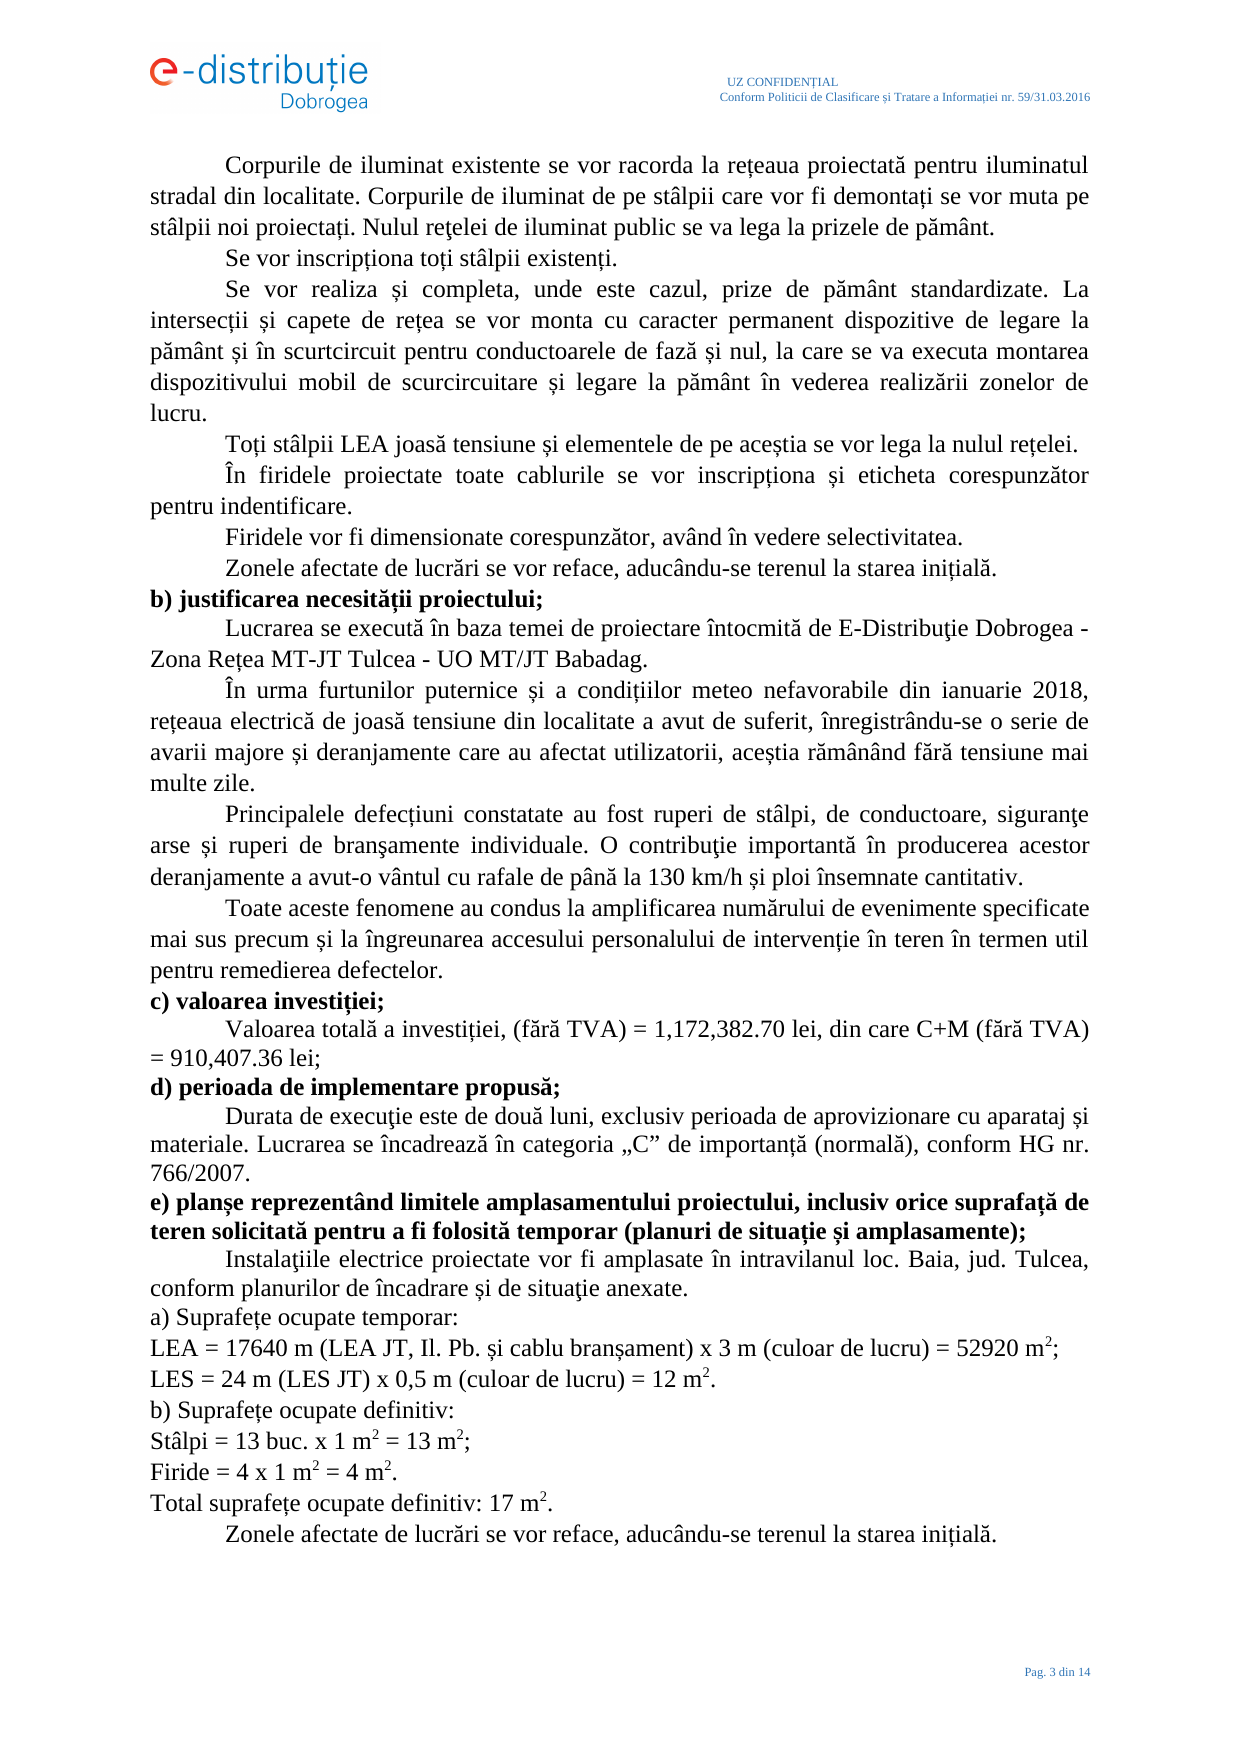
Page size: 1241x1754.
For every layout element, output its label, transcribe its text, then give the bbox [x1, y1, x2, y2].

text Se vor inscripționa toți stâlpii existenți. [150, 243, 1090, 272]
text d) perioada de implementare propusă; [150, 1072, 1090, 1101]
text Firide = 4 x 1 m2 = 4 m2. [150, 1457, 1090, 1486]
text Stâlpi = 13 buc. x 1 m2 = 13 m2; [150, 1426, 1090, 1455]
text În urma furtunilor puternice și a condițiilor meteo nefavorabile din ianuarie 2018, rețeaua electrică de joasă tensiune din localitate a avut de suferit, înregistrându-se o serie de avarii majore și deranjamente care au afectat utilizatorii, aceștia rămânând fără tensiune mai multe zile. [150, 675, 1090, 797]
text În firidele proiectate toate cablurile se vor inscripționa și eticheta corespunzător pentru indentificare. [150, 460, 1090, 520]
text Durata de execuţie este de două luni, exclusiv perioada de aprovizionare cu aparataj și materiale. Lucrarea se încadrează în categoria „C” de importanță (normală), conform HG nr. 766/2007. [150, 1101, 1090, 1187]
text Instalaţiile electrice proiectate vor fi amplasate în intravilanul loc. Baia, jud. Tulcea, conform planurilor de încadrare și de situaţie anexate. [150, 1244, 1090, 1302]
text Firidele vor fi dimensionate corespunzător, având în vedere selectivitatea. [150, 522, 1090, 551]
text Toți stâlpii LEA joasă tensiune și elementele de pe aceștia se vor lega la nulul rețelei. [150, 429, 1090, 458]
text e) planșe reprezentând limitele amplasamentului proiectului, inclusiv orice suprafață de teren solicitată pentru a fi folosită temporar (planuri de situație și amplasamente); [150, 1187, 1090, 1244]
text a) Suprafețe ocupate temporar: [150, 1302, 1090, 1331]
text Zonele afectate de lucrări se vor reface, aducându-se terenul la starea inițială. [150, 1519, 1090, 1548]
text b) Suprafețe ocupate definitiv: [150, 1395, 1090, 1424]
text LES = 24 m (LES JT) x 0,5 m (culoar de lucru) = 12 m2. [150, 1364, 1090, 1393]
text Corpurile de iluminat existente se vor racorda la rețeaua proiectată pentru iluminatul stradal din localitate. Corpurile de iluminat de pe stâlpii care vor fi demontați se vor muta pe stâlpii noi proiectați. Nulul reţelei de iluminat public se va lega la prizele de pământ. [150, 150, 1090, 241]
text Principalele defecțiuni constatate au fost ruperi de stâlpi, de conductoare, siguranţe arse și ruperi de branşamente individuale. O contribuţie importantă în producerea acestor deranjamente a avut-o vântul cu rafale de până la 130 km/h și ploi însemnate cantitativ. [150, 799, 1090, 890]
text c) valoarea investiției; [150, 986, 1090, 1014]
text Toate aceste fenomene au condus la amplificarea numărului de evenimente specificate mai sus precum și la îngreunarea accesului personalului de intervenție în teren în termen util pentru remedierea defectelor. [150, 893, 1090, 983]
text Lucrarea se execută în baza temei de proiectare întocmită de E-Distribuţie Dobrogea - Zona Rețea MT-JT Tulcea - UO MT/JT Babadag. [150, 613, 1090, 673]
text Valoarea totală a investiției, (fără TVA) = 1,172,382.70 lei, din care C+M (fără TVA) = 910,407.36 lei; [150, 1014, 1090, 1072]
picture [150, 42, 381, 114]
text Total suprafețe ocupate definitiv: 17 m2. [150, 1488, 1090, 1517]
text LEA = 17640 m (LEA JT, Il. Pb. și cablu branșament) x 3 m (culoar de lucru) = 52920 m2; [150, 1333, 1090, 1362]
text Se vor realiza și completa, unde este cazul, prize de pământ standardizate. La intersecții și capete de rețea se vor monta cu caracter permanent dispozitive de legare la pământ și în scurtcircuit pentru conductoarele de fază și nul, la care se va executa montarea dispozitivului mobil de scurcircuitare și legare la pământ în vederea realizării zonelor de lucru. [150, 274, 1090, 427]
text b) justificarea necesității proiectului; [150, 584, 1090, 613]
text Zonele afectate de lucrări se vor reface, aducându-se terenul la starea inițială. [150, 553, 1090, 582]
